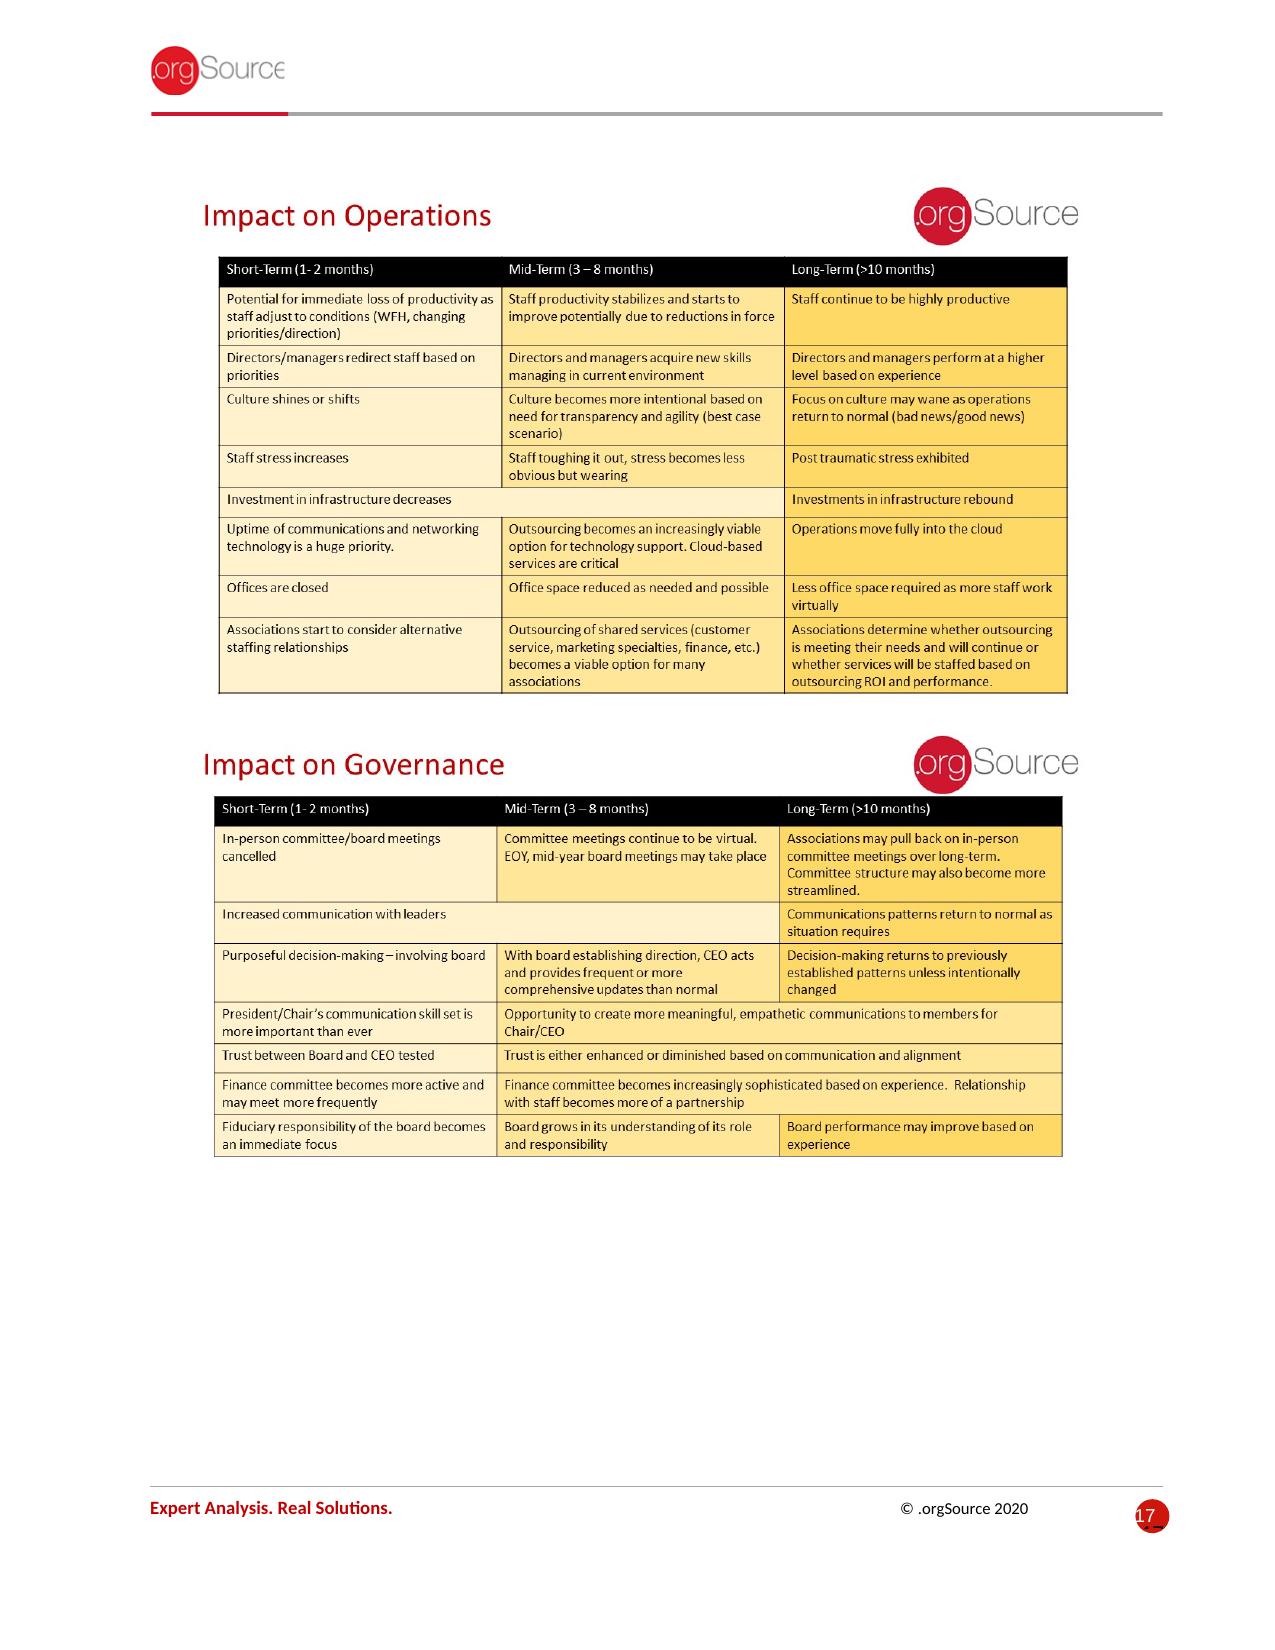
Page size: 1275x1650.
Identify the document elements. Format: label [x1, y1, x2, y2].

picture [150, 112, 1163, 116]
picture [150, 46, 285, 93]
picture [150, 159, 1125, 1256]
